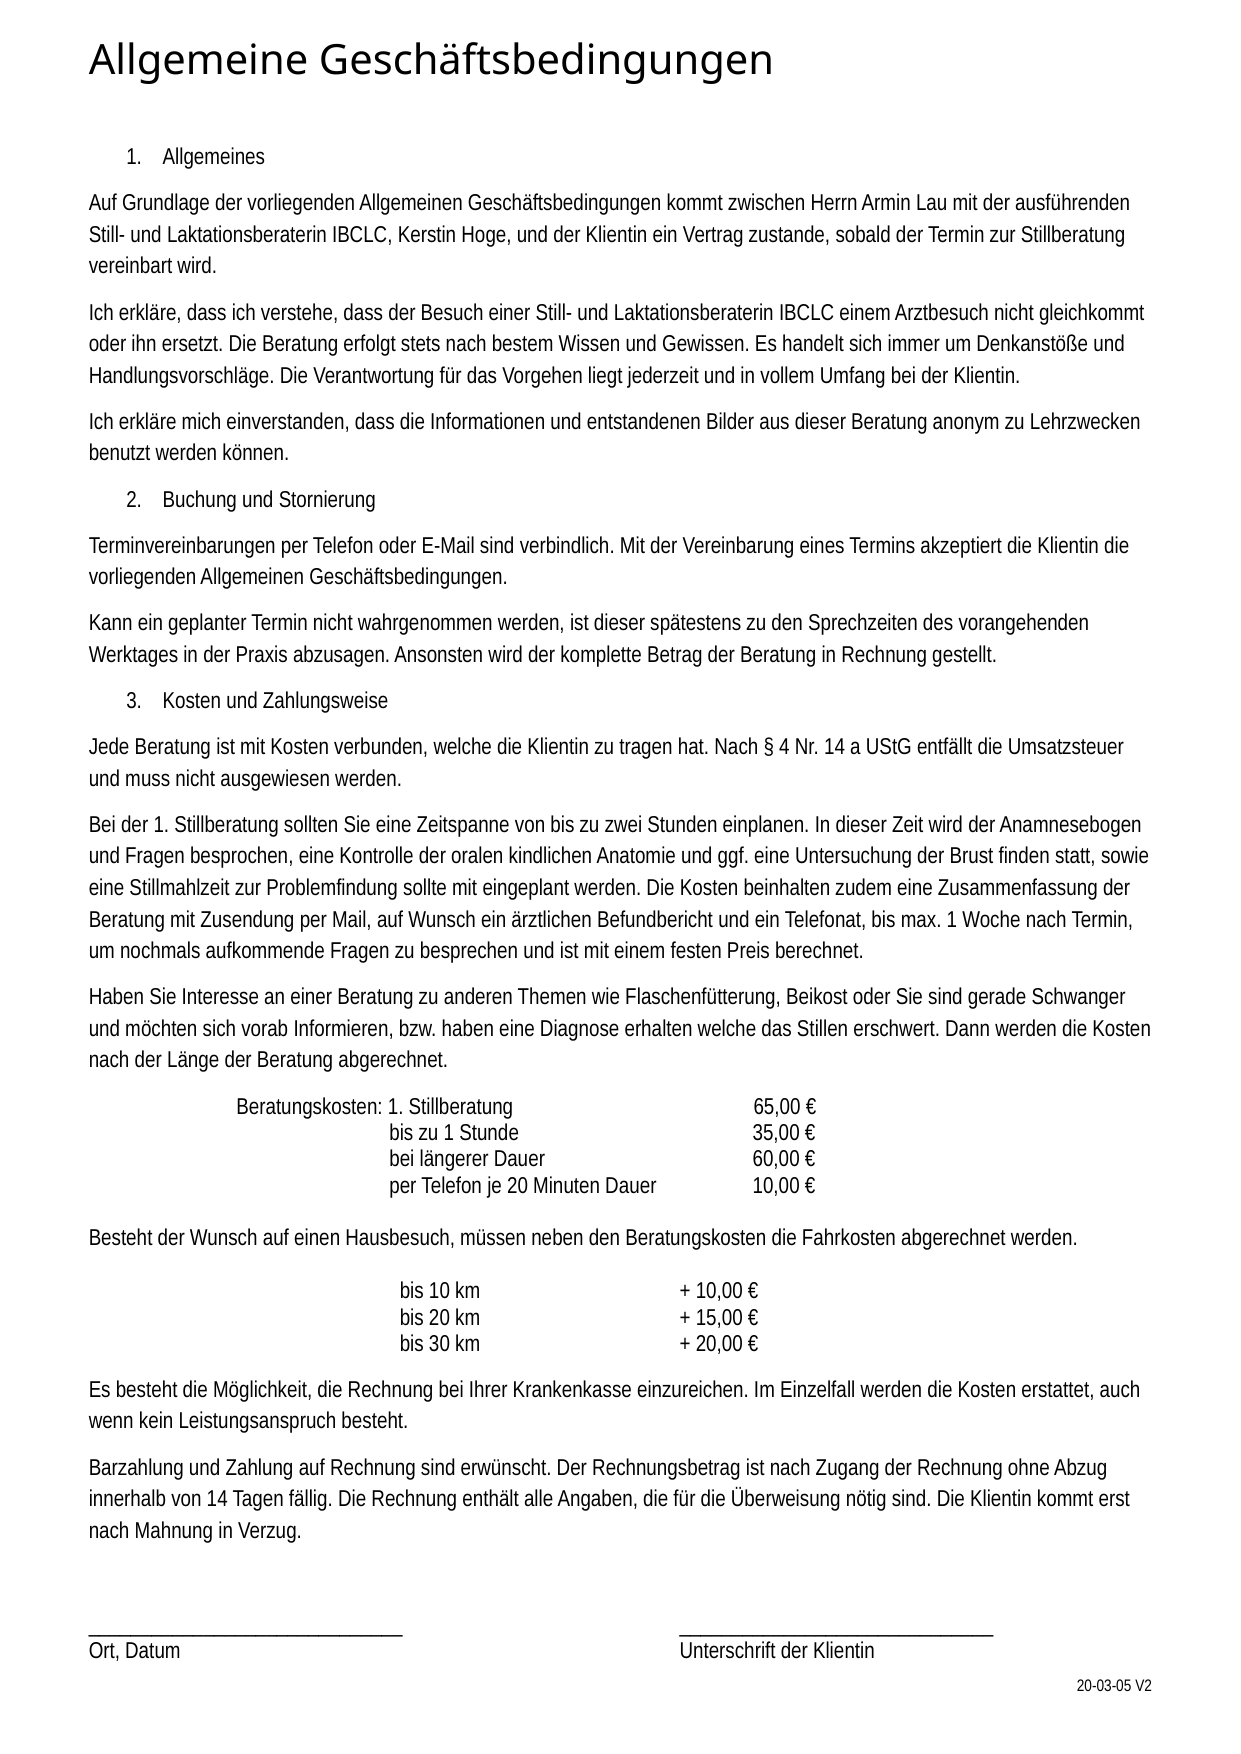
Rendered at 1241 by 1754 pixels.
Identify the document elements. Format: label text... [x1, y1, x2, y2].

list Beratungskosten: 1. Stillberatung 65,00 € [163, 1093, 1152, 1119]
text Besteht der Wunsch auf einen Hausbesuch, müssen neben den Beratungskosten die Fahrkosten abgerechnet werden. [88, 1224, 1152, 1251]
text Bei der 1. Stillberatung sollten Sie eine Zeitspanne von bis zu zwei Stunden einplanen. In dieser Zeit wird der Anamnesebogen und Fragen besprochen, eine Kontrolle der oralen kindlichen Anatomie und ggf. eine Untersuchung der Brust finden statt, sowie eine Stillmahlzeit zur Problemfindung sollte mit eingeplant werden. Die Kosten beinhalten zudem eine Zusammenfassung der Beratung mit Zusendung per Mail, auf Wunsch ein ärztlichen Befundbericht und ein Telefonat, bis max. 1 Woche nach Termin, um nochmals aufkommende Fragen zu besprechen und ist mit einem festen Preis berechnet. [88, 811, 1152, 963]
text bis 20 km + 15,00 € [311, 1303, 1152, 1330]
text Jede Beratung ist mit Kosten verbunden, welche die Klientin zu tragen hat. Nach § 4 Nr. 14 a UStG entfällt die Umsatzsteuer und muss nicht ausgewiesen werden. [88, 733, 1152, 791]
text ______________________________ ______________________________ Ort, Datum Unterschrift der Klientin [88, 1611, 1152, 1664]
text per Telefon je 20 Minuten Dauer 10,00 € [311, 1172, 1152, 1198]
list Buchung und Stornierung [126, 486, 1152, 512]
text Haben Sie Interesse an einer Beratung zu anderen Themen wie Flaschenfütterung, Beikost oder Sie sind gerade Schwanger und möchten sich vorab Informieren, bzw. haben eine Diagnose erhalten welche das Stillen erschwert. Dann werden die Kosten nach der Länge der Beratung abgerechnet. [88, 983, 1152, 1073]
list bis zu 1 Stunde 35,00 € [163, 1119, 1152, 1145]
text Kann ein geplanter Termin nicht wahrgenommen werden, ist dieser spätestens zu den Sprechzeiten des vorangehenden Werktages in der Praxis abzusagen. Ansonsten wird der komplette Betrag der Beratung in Rechnung gestellt. [88, 609, 1152, 667]
text Terminvereinbarungen per Telefon oder E-Mail sind verbindlich. Mit der Vereinbarung eines Termins akzeptiert die Klientin die vorliegenden Allgemeinen Geschäftsbedingungen. [88, 532, 1152, 589]
text bei längerer Dauer 60,00 € [348, 1145, 1152, 1172]
text Barzahlung und Zahlung auf Rechnung sind erwünscht. Der Rechnungsbetrag ist nach Zugang der Rechnung ohne Abzug innerhalb von 14 Tagen fällig. Die Rechnung enthält alle Angaben, die für die Überweisung nötig sind. Die Klientin kommt erst nach Mahnung in Verzug. [88, 1454, 1152, 1543]
list Kosten und Zahlungsweise [126, 687, 1152, 713]
list Allgemeines [126, 143, 1152, 169]
text Allgemeine Geschäftsbedingungen [88, 29, 1152, 86]
text bis 10 km + 10,00 € [88, 1277, 1152, 1303]
text Es besteht die Möglichkeit, die Rechnung bei Ihrer Krankenkasse einzureichen. Im Einzelfall werden die Kosten erstattet, auch wenn kein Leistungsanspruch besteht. [88, 1376, 1152, 1434]
text bis 30 km + 20,00 € [88, 1330, 1152, 1356]
text Ich erkläre, dass ich verstehe, dass der Besuch einer Still- und Laktationsberaterin IBCLC einem Arztbesuch nicht gleichkommt oder ihn ersetzt. Die Beratung erfolgt stets nach bestem Wissen und Gewissen. Es handelt sich immer um Denkanstöße und Handlungsvorschläge. Die Verantwortung für das Vorgehen liegt jederzeit und in vollem Umfang bei der Klientin. [88, 298, 1152, 388]
text Ich erkläre mich einverstanden, dass die Informationen und entstandenen Bilder aus dieser Beratung anonym zu Lehrzwecken benutzt werden können. [88, 408, 1152, 466]
text Auf Grundlage der vorliegenden Allgemeinen Geschäftsbedingungen kommt zwischen Herrn Armin Lau mit der ausführenden Still- und Laktationsberaterin IBCLC, Kerstin Hoge, und der Klientin ein Vertrag zustande, sobald der Termin zur Stillberatung vereinbart wird. [88, 189, 1152, 279]
